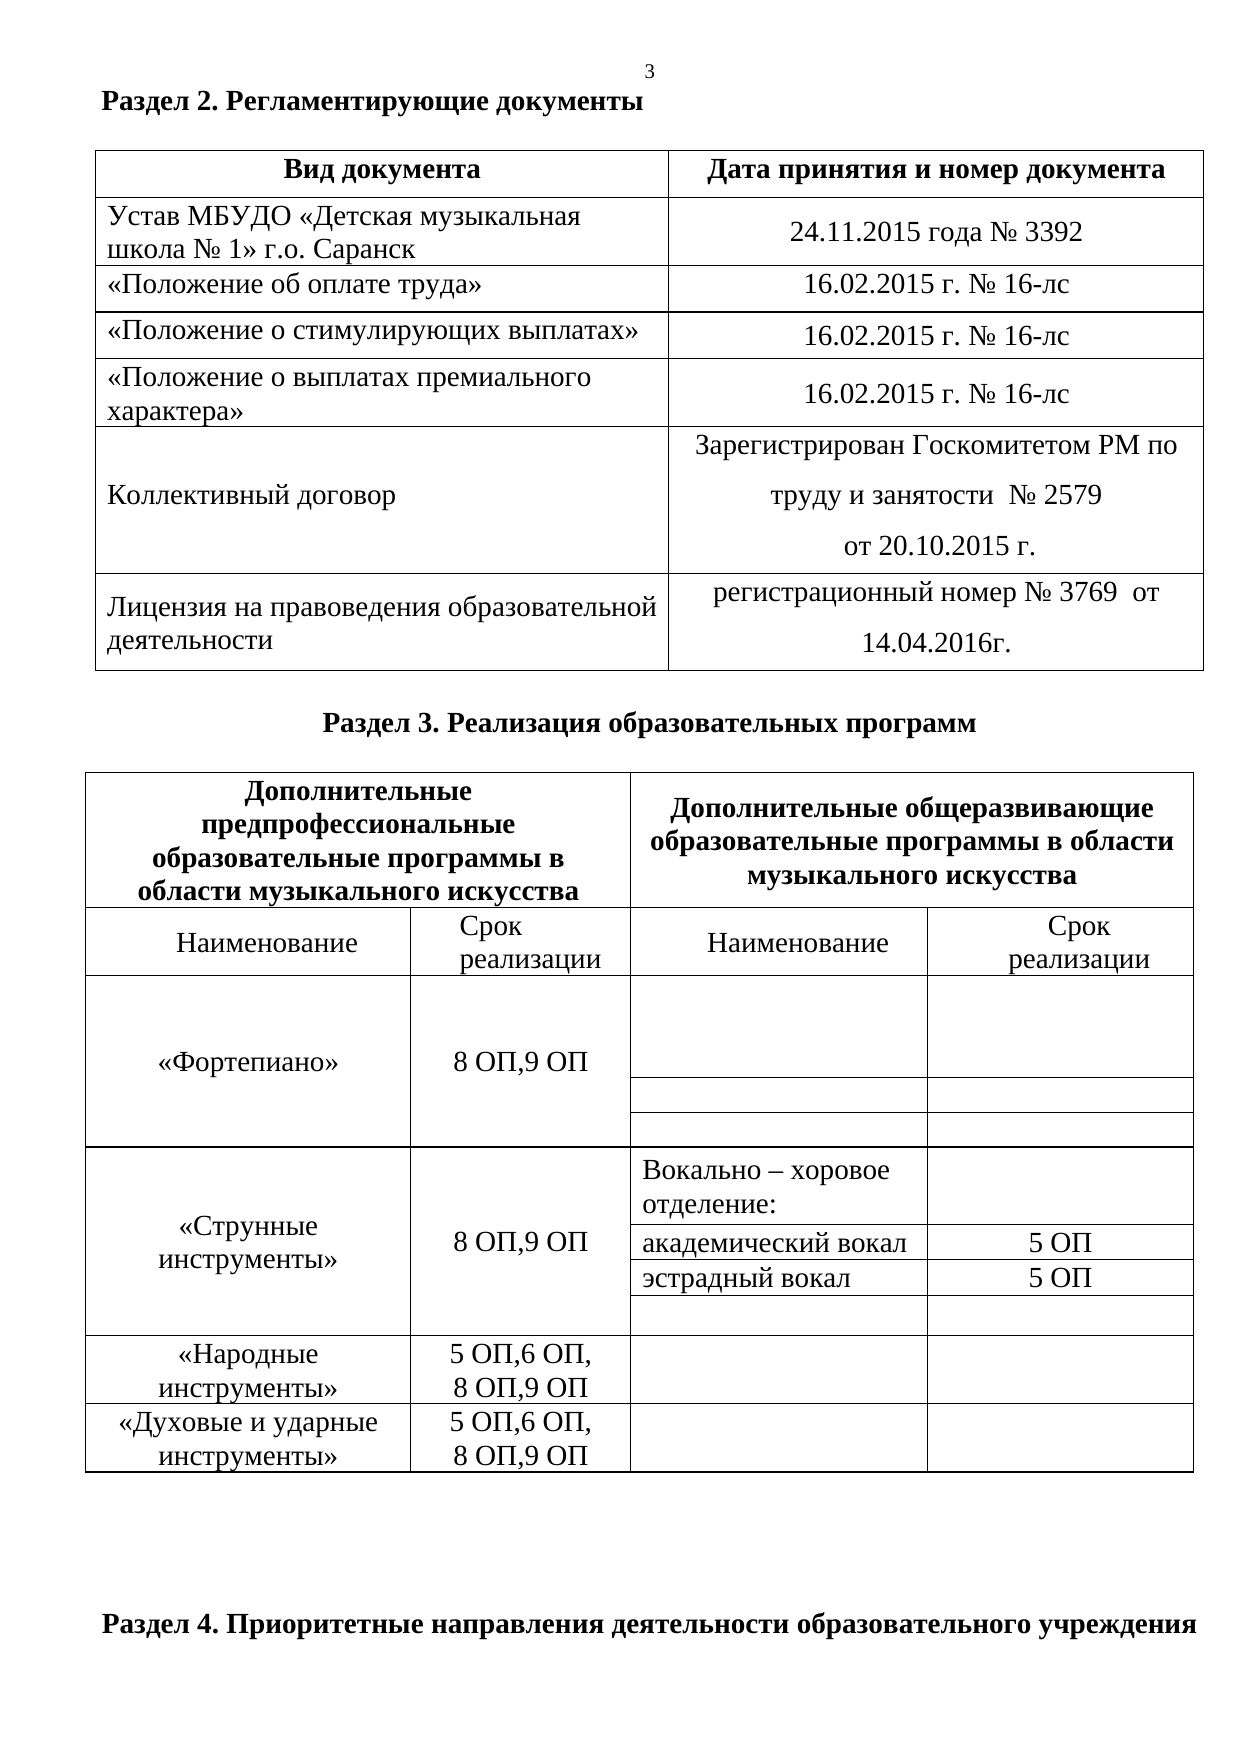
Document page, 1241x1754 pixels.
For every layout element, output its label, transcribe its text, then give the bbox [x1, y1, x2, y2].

text Раздел 2. Регламентирующие документы [100, 83, 1199, 117]
table_cell 5 ОП [928, 1225, 1193, 1259]
table_cell 16.02.2015 г. № 16-лс [669, 359, 1203, 426]
table_cell 16.02.2015 г. № 16-лс [669, 313, 1203, 358]
table_cell [631, 976, 927, 1077]
table_header Дата принятия и номер документа [669, 151, 1203, 197]
table_cell 24.11.2015 года № 3392 [669, 198, 1203, 265]
table_cell Срок реализации [411, 908, 630, 975]
table_cell «Струнные инструменты» [86, 1148, 410, 1335]
table_cell Лицензия на правоведения образовательной деятельности [96, 574, 668, 670]
table_cell [928, 1296, 1193, 1335]
table_cell «Народные инструменты» [86, 1336, 410, 1403]
table_cell [631, 1113, 927, 1146]
table_cell Наименование [86, 908, 410, 975]
table_cell «Положение о стимулирующих выплатах» [96, 313, 668, 358]
table_cell 5 ОП [928, 1260, 1193, 1294]
table_cell [631, 1078, 927, 1112]
table_header Дополнительные предпрофессиональные образовательные программы в области музыкального искусства [86, 773, 630, 907]
table_cell «Положение об оплате труда» [96, 266, 668, 311]
table_cell [928, 1148, 1193, 1224]
table_cell [928, 1078, 1193, 1112]
table_cell Коллективный договор [96, 427, 668, 573]
table_cell [631, 1336, 927, 1403]
table_cell 5 ОП,6 ОП, 8 ОП,9 ОП [411, 1404, 630, 1471]
table_cell «Фортепиано» [86, 976, 410, 1146]
table_cell «Положение о выплатах премиального характера» [96, 359, 668, 426]
table_cell 8 ОП,9 ОП [411, 976, 630, 1146]
table_cell [928, 976, 1193, 1077]
table_cell [631, 1404, 927, 1471]
table_cell Зарегистрирован Госкомитетом РМ по труду и занятости № 2579 от 20.10.2015 г. [669, 427, 1203, 573]
table_header Дополнительные общеразвивающие образовательные программы в области музыкального искусства [631, 773, 1193, 907]
text Раздел 3. Реализация образовательных программ [100, 705, 1199, 738]
table_cell Устав МБУДО «Детская музыкальная школа № 1» г.о. Саранск [96, 198, 668, 265]
table_cell Наименование [631, 908, 927, 975]
table_cell регистрационный номер № 3769 от 14.04.2016г. [669, 574, 1203, 670]
table_cell [631, 1296, 927, 1335]
table_cell эстрадный вокал [631, 1260, 927, 1294]
table_cell [928, 1404, 1193, 1471]
table_cell [928, 1113, 1193, 1146]
table_cell академический вокал [631, 1225, 927, 1259]
table_cell Срок реализации [928, 908, 1193, 975]
table_cell [928, 1336, 1193, 1403]
table_header Вид документа [96, 151, 668, 197]
table_cell 8 ОП,9 ОП [411, 1148, 630, 1335]
table_cell Вокально – хоровое отделение: [631, 1148, 927, 1224]
table_cell 5 ОП,6 ОП, 8 ОП,9 ОП [411, 1336, 630, 1403]
table_cell «Духовые и ударные инструменты» [86, 1404, 410, 1471]
text Раздел 4. Приоритетные направления деятельности образовательного учреждения [100, 1607, 1199, 1640]
table_cell 16.02.2015 г. № 16-лс [669, 266, 1203, 311]
